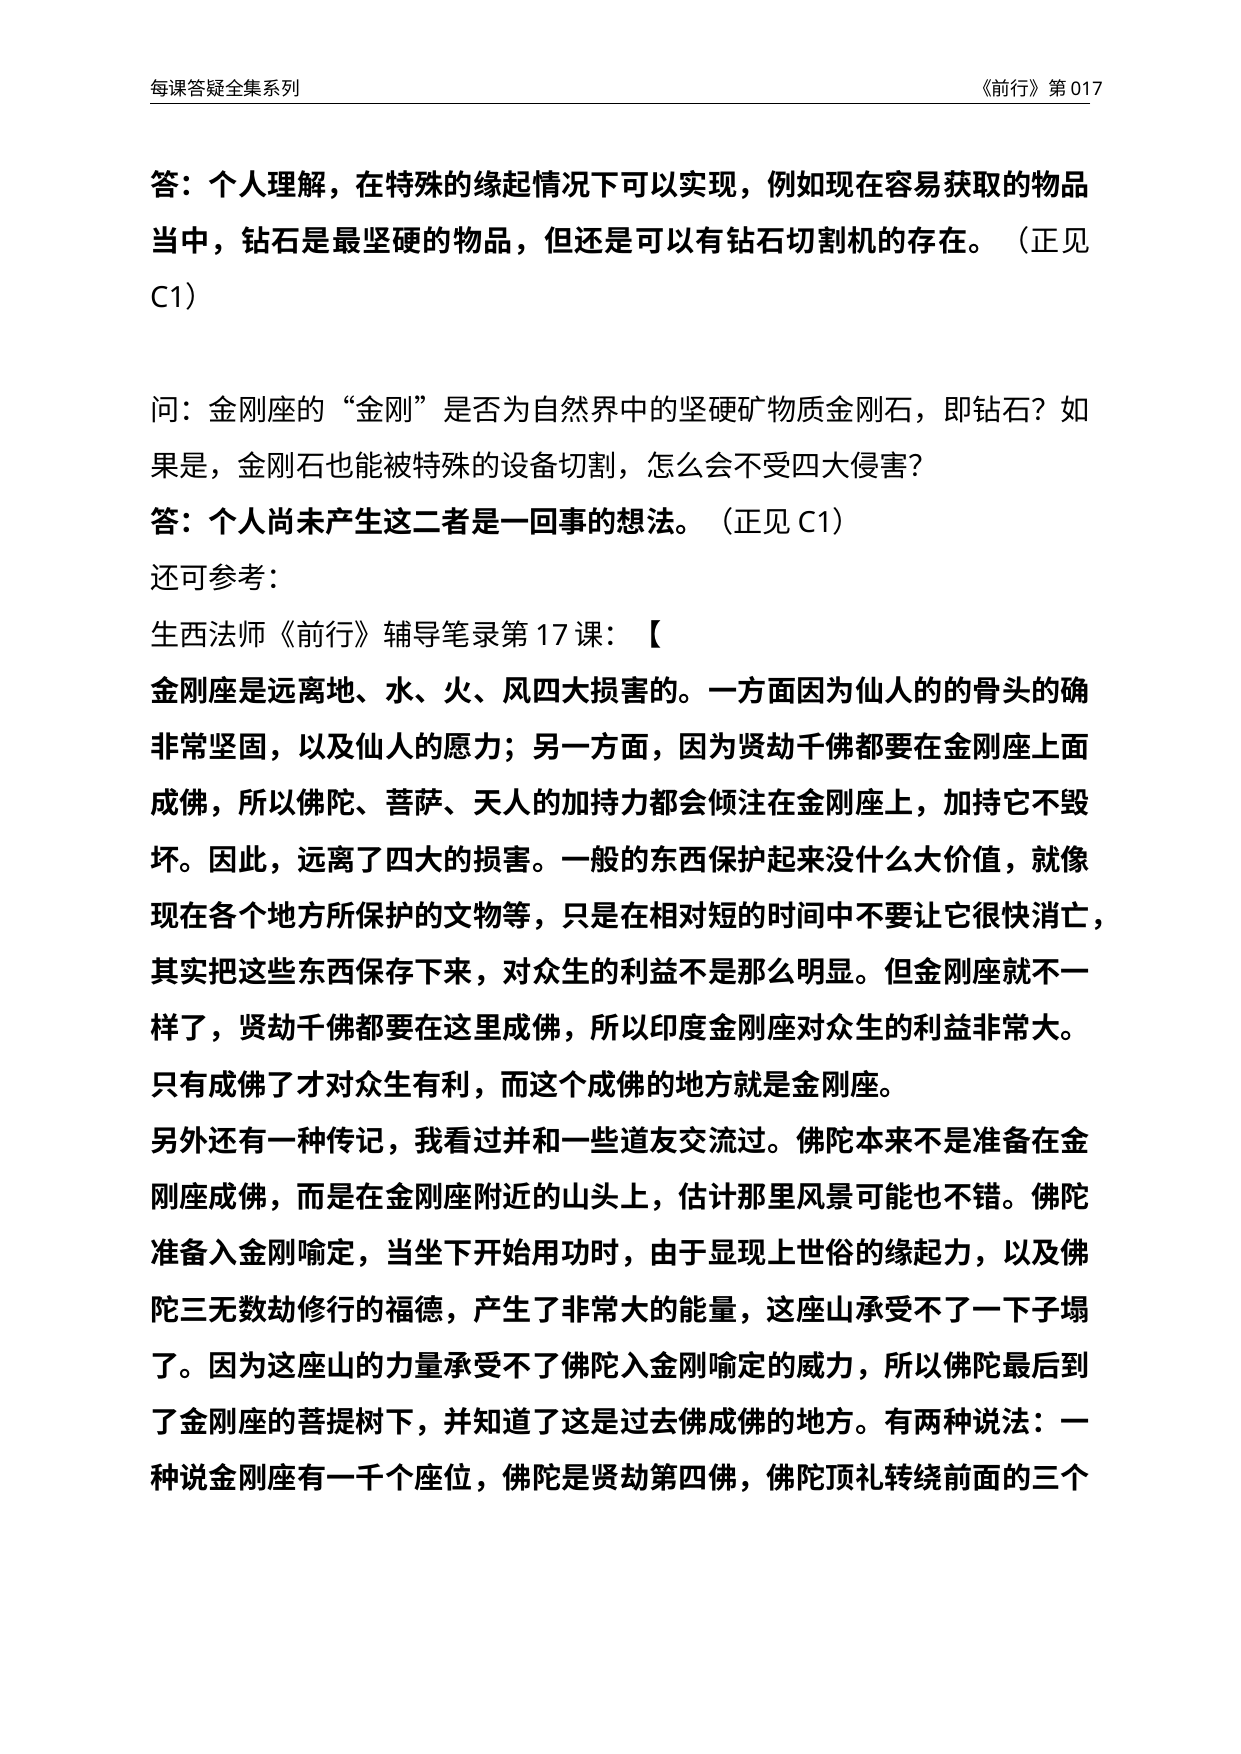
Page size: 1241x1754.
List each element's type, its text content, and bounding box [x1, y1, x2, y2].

text 答：个人尚未产生这二者是一回事的想法。（正见C1） [150, 487, 1090, 544]
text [150, 1106, 1090, 1500]
text 问：金刚座的“金刚”是否为自然界中的坚硬矿物质金刚石，即钻石？如果是，金刚石也能被特殊的设备切割，怎么会不受四大侵害？ [150, 375, 1090, 487]
text 答：个人理解，在特殊的缘起情况下可以实现，例如现在容易获取的物品当中，钻石是最坚硬的物品，但还是可以有钻石切割机的存在。（正见C1） [150, 150, 1090, 319]
text 生西法师《前行》辅导笔录第17课：【 [150, 600, 1090, 656]
text 金刚座是远离地、水、火、风四大损害的。一方面因为仙人的的骨头的确非常坚固，以及仙人的愿力；另一方面，因为贤劫千佛都要在金刚座上面成佛，所以佛陀、菩萨、天人的加持力都会倾注在金刚座上，加持它不毁坏。因此，远离了四大的损害。一般的东西保护起来没什么大价值，就像现在各个地方所保护的文物等，只是在相对短的时间中不要让它很快消亡，其实把这些东西保存下来，对众生的利益不是那么明显。但金刚座就不一样了，贤劫千佛都要在这里成佛，所以印度金刚座对众生的利益非常大。只有成佛了才对众生有利，而这个成佛的地方就是金刚座。 [150, 656, 1090, 1106]
text 还可参考： [150, 544, 1090, 600]
